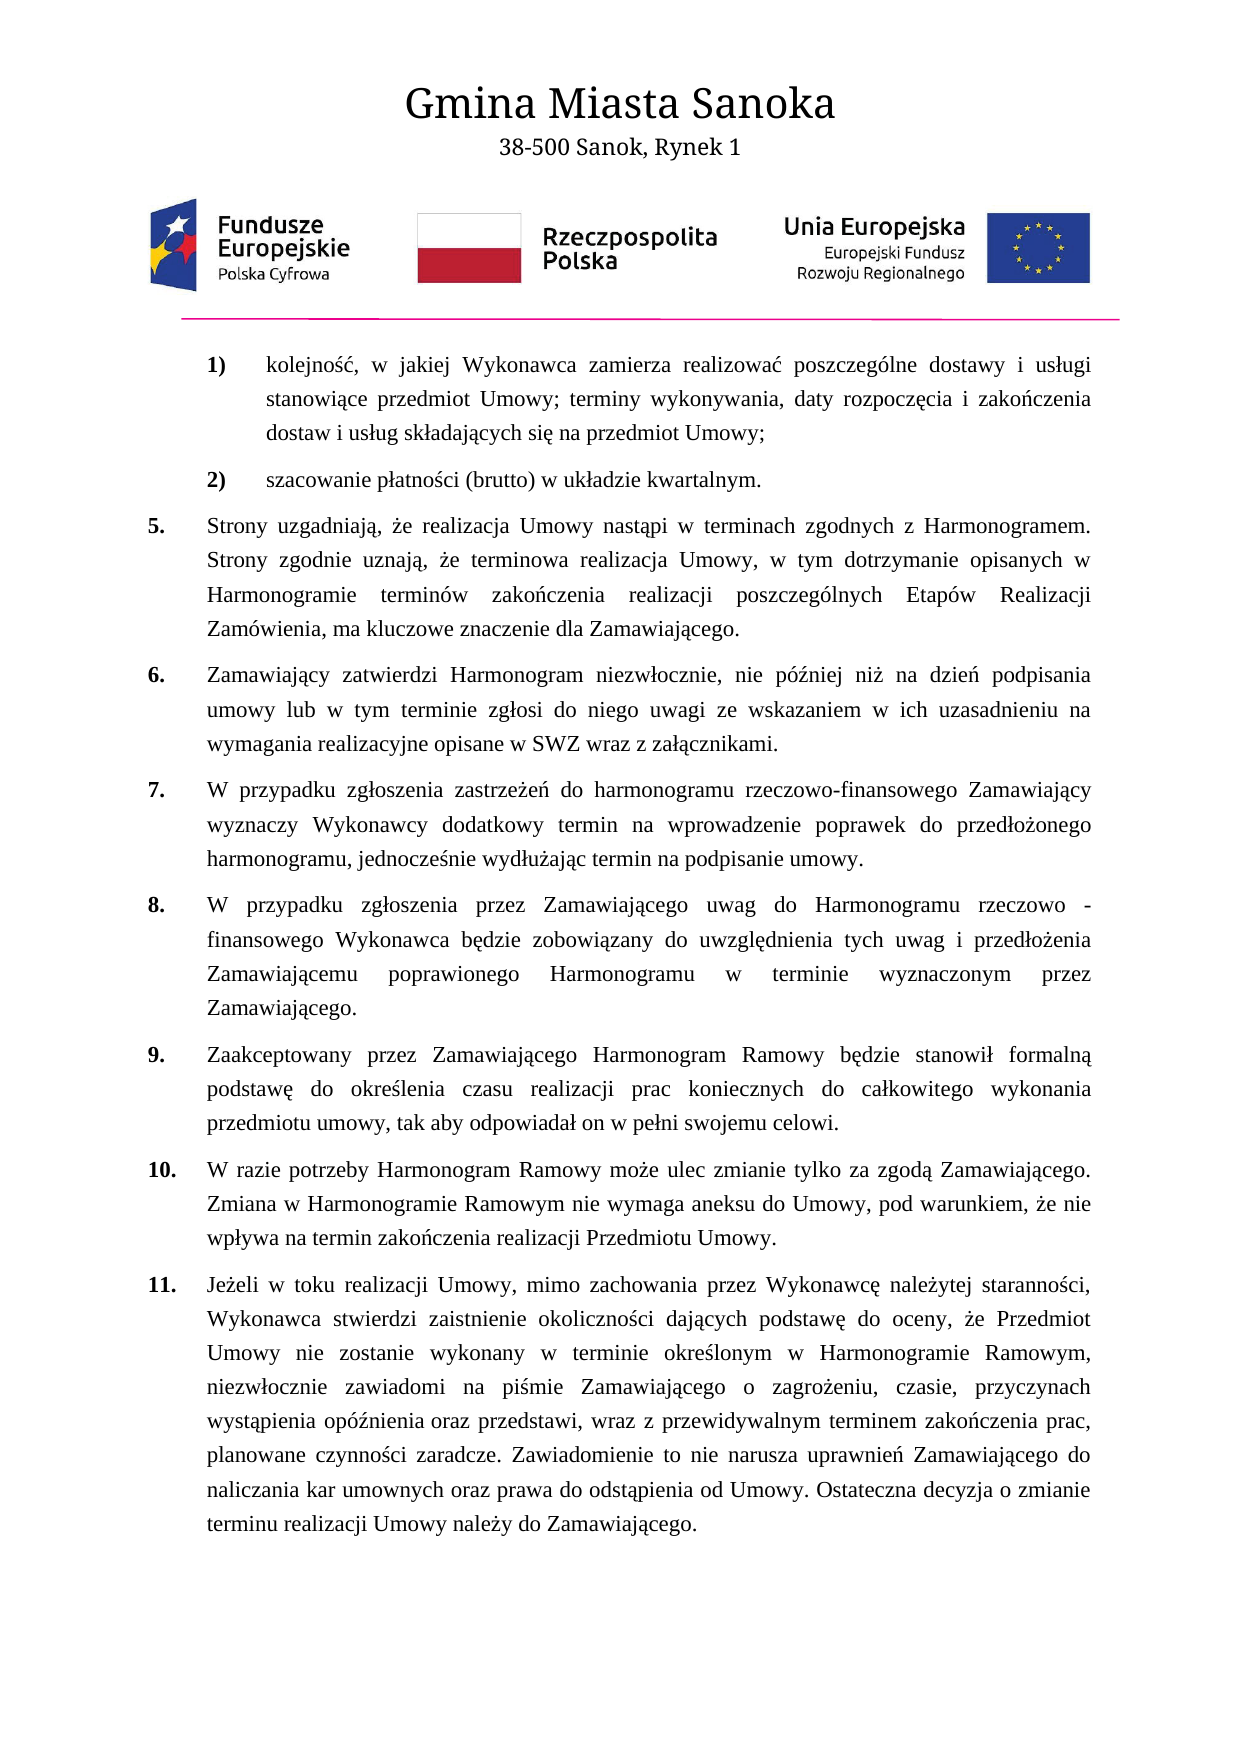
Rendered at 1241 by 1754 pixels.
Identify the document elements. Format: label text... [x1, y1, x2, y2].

list Strony uzgadniają, że realizacja Umowy nastąpi w terminach zgodnych z Harmonogramem. Strony zgodnie uznają, że terminowa realizacja Umowy, w tym dotrzymanie opisanych w Harmonogramie terminów zakończenia realizacji poszczególnych Etapów Realizacji Zamówienia, ma kluczowe znaczenie dla Zamawiającego. [148, 512, 1093, 641]
list Jeżeli w toku realizacji Umowy, mimo zachowania przez Wykonawcę należytej staranności, Wykonawca stwierdzi zaistnienie okoliczności dających podstawę do oceny, że Przedmiot Umowy nie zostanie wykonany w terminie określonym w Harmonogramie Ramowym, niezwłocznie zawiadomi na piśmie Zamawiającego o zagrożeniu, czasie, przyczynach wystąpienia opóźnienia oraz przedstawi, wraz z przewidywalnym terminem zakończenia prac, planowane czynności zaradcze. Zawiadomienie to nie narusza uprawnień Zamawiającego do naliczania kar umownych oraz prawa do odstąpienia od Umowy. Ostateczna decyzja o zmianie terminu realizacji Umowy należy do Zamawiającego. [148, 1271, 1093, 1536]
list W przypadku zgłoszenia przez Zamawiającego uwag do Harmonogramu rzeczowo - finansowego Wykonawca będzie zobowiązany do uwzględnienia tych uwag i przedłożenia Zamawiającemu poprawionego Harmonogramu w terminie wyznaczonym przez Zamawiającego. [148, 892, 1093, 1020]
list Zamawiający zatwierdzi Harmonogram niezwłocznie, nie później niż na dzień podpisania umowy lub w tym terminie zgłosi do niego uwagi ze wskazaniem w ich uzasadnieniu na wymagania realizacyjne opisane w SWZ wraz z załącznikami. [148, 662, 1093, 756]
list kolejność, w jakiej Wykonawca zamierza realizować poszczególne dostawy i usługi stanowiące przedmiot Umowy; terminy wykonywania, daty rozpoczęcia i zakończenia dostaw i usług składających się na przedmiot Umowy; [207, 351, 1093, 445]
list szacowanie płatności (brutto) w układzie kwartalnym. [207, 466, 1093, 492]
picture [147, 196, 1093, 295]
list Zaakceptowany przez Zamawiającego Harmonogram Ramowy będzie stanowił formalną podstawę do określenia czasu realizacji prac koniecznych do całkowitego wykonania przedmiotu umowy, tak aby odpowiadał on w pełni swojemu celowi. [148, 1041, 1093, 1135]
list W razie potrzeby Harmonogram Ramowy może ulec zmianie tylko za zgodą Zamawiającego. Zmiana w Harmonogramie Ramowym nie wymaga aneksu do Umowy, pod warunkiem, że nie wpływa na termin zakończenia realizacji Przedmiotu Umowy. [148, 1156, 1093, 1250]
list W przypadku zgłoszenia zastrzeżeń do harmonogramu rzeczowo-finansowego Zamawiający wyznaczy Wykonawcy dodatkowy termin na wprowadzenie poprawek do przedłożonego harmonogramu, jednocześnie wydłużając termin na podpisanie umowy. [148, 777, 1093, 871]
